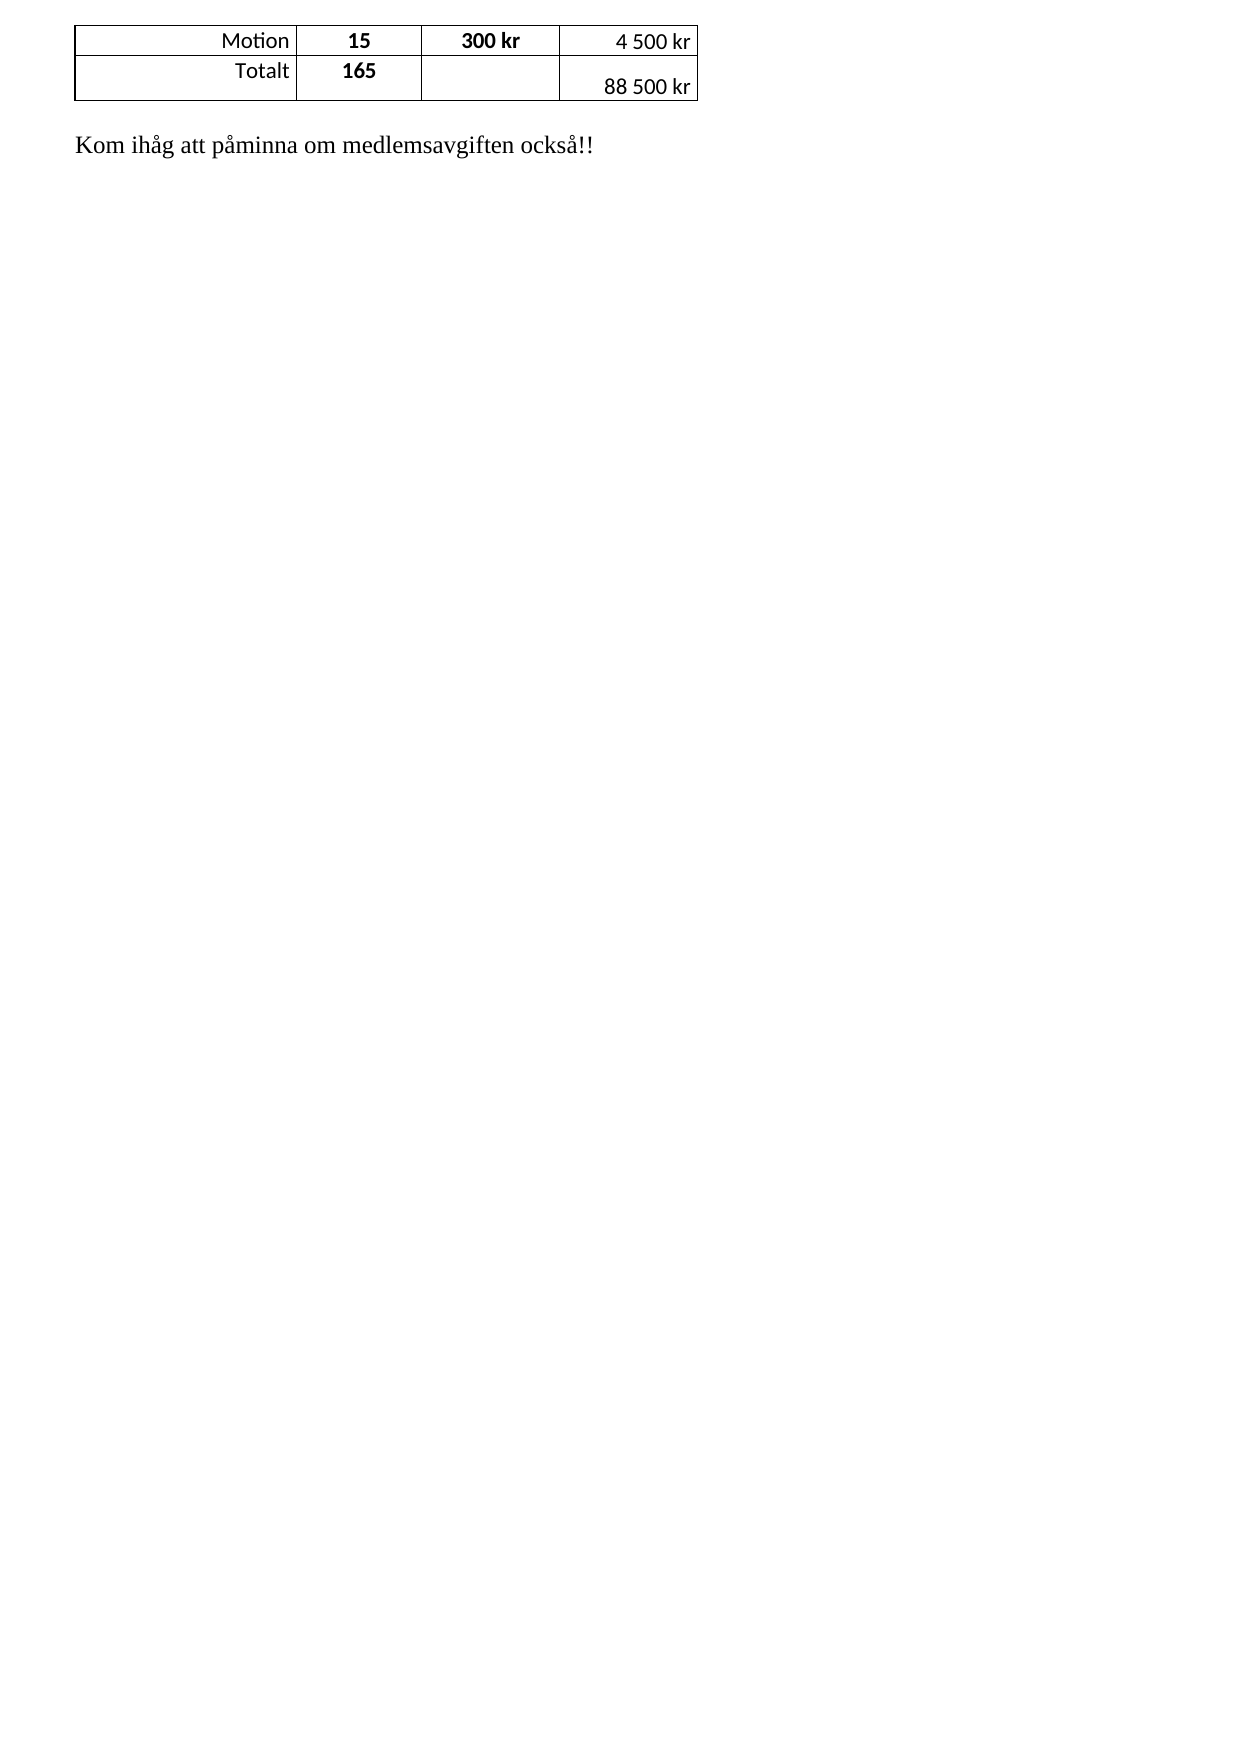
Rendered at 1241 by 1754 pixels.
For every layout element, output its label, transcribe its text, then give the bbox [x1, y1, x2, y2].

table_cell 165 [297, 56, 421, 100]
table_cell [422, 56, 559, 100]
table_cell Motion [76, 26, 296, 55]
text Kom ihåg att påminna om medlemsavgiften också!! [75, 130, 1165, 159]
table_cell 88 500 kr [560, 56, 697, 100]
table_cell 4 500 kr [560, 26, 697, 55]
table_cell 300 kr [422, 26, 559, 55]
table_cell Totalt [76, 56, 296, 100]
table_cell 15 [297, 26, 421, 55]
